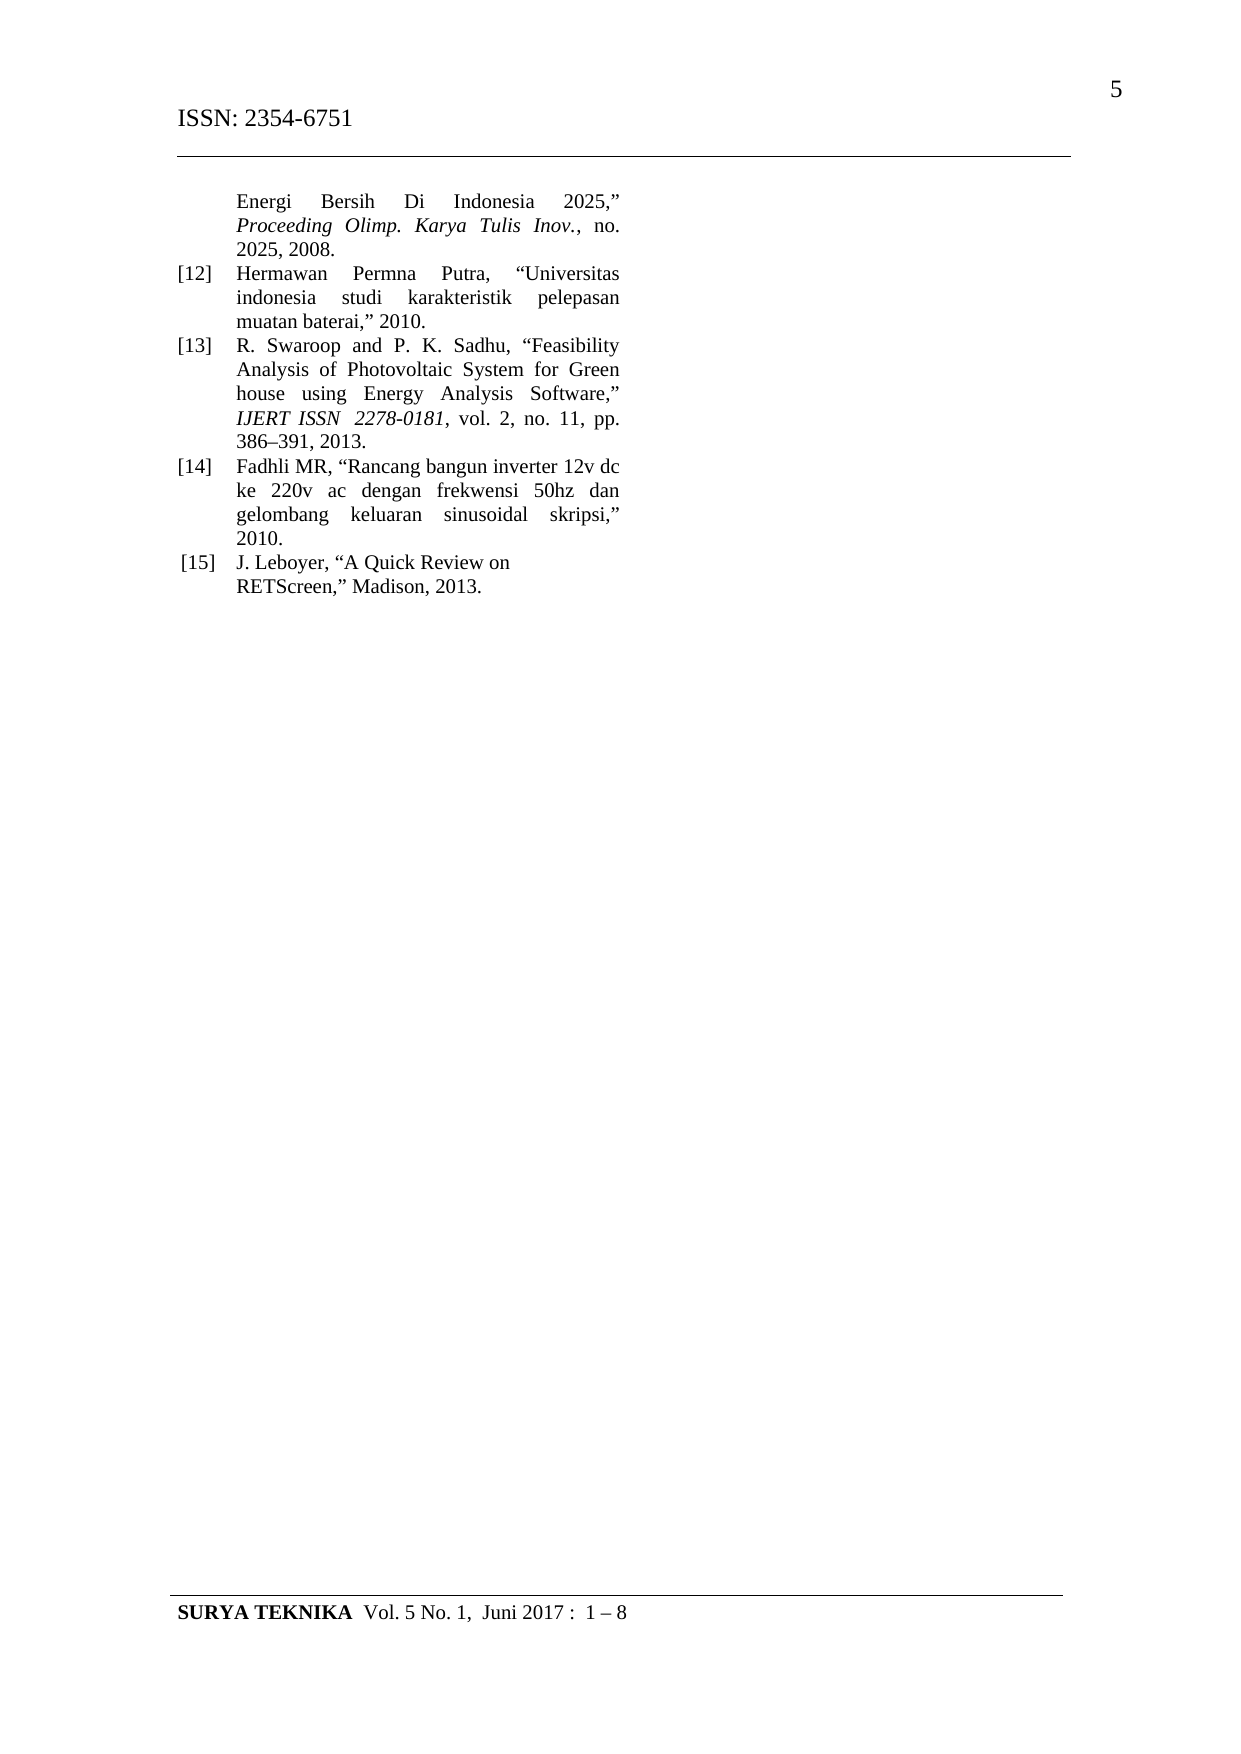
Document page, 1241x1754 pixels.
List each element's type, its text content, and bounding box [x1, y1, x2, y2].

text [15] J. Leboyer, “A Quick Review on RETScreen,” Madison, 2013. [181, 550, 620, 598]
text [13] R. Swaroop and P. K. Sadhu, “Feasibility Analysis of Photovoltaic System for Green house using Energy Analysis Software,” IJERT ISSN 2278-0181, vol. 2, no. 11, pp. 386–391, 2013. [177, 333, 620, 453]
text [14] Fadhli MR, “Rancang bangun inverter 12v dc ke 220v ac dengan frekwensi 50hz dan gelombang keluaran sinusoidal skripsi,” 2010. [177, 453, 620, 550]
text [12] Hermawan Permna Putra, “Universitas indonesia studi karakteristik pelepasan muatan baterai,” 2010. [177, 261, 620, 333]
